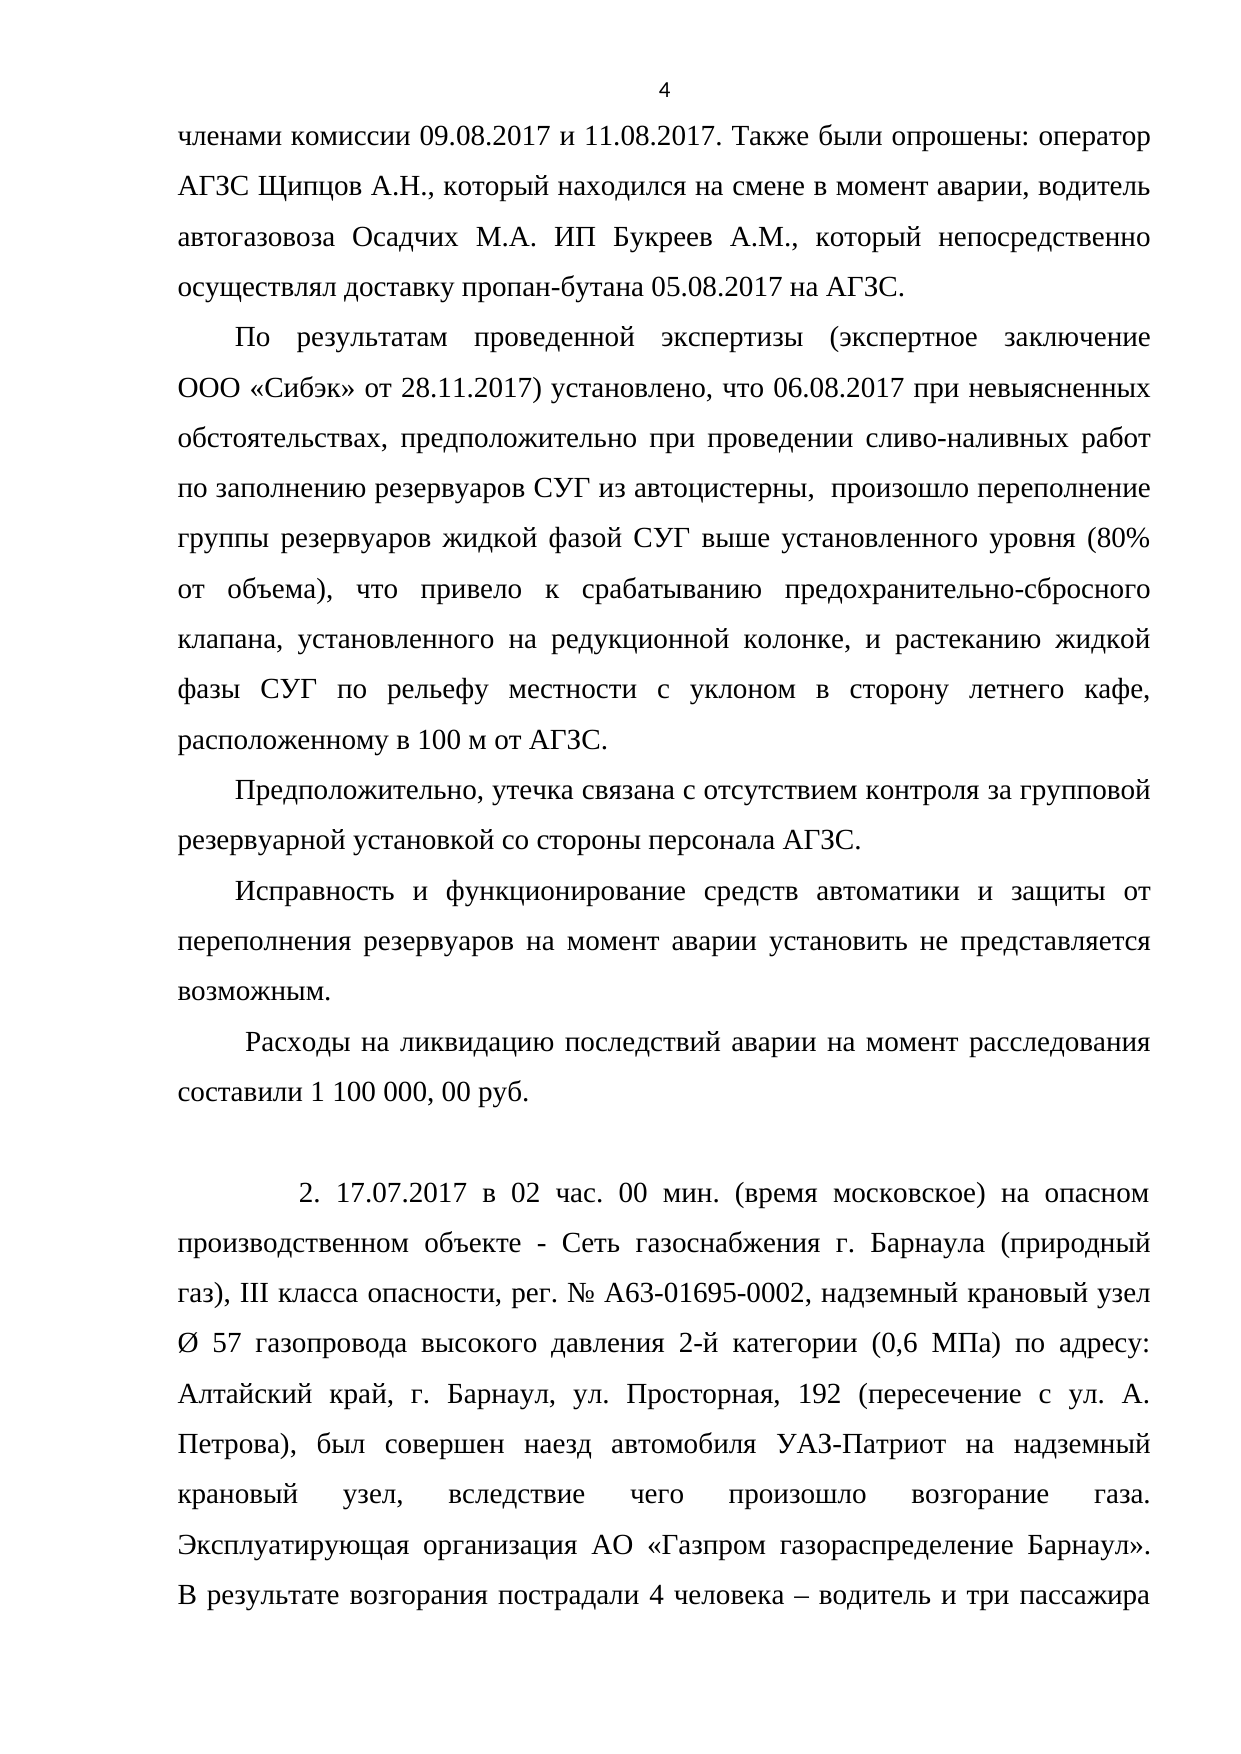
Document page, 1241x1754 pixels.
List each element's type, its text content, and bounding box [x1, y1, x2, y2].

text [177, 1175, 1152, 1611]
text Расходы на ликвидацию последствий аварии на момент расследования составили 1 100 000, 00 руб. [177, 1024, 1152, 1108]
text По результатам проведенной экспертизы (экспертное заключение ООО «Сибэк» от 28.11.2017) установлено, что 06.08.2017 при невыясненных обстоятельствах, предположительно при проведении сливо-наливных работ по заполнению резервуаров СУГ из автоцистерны, произошло переполнение группы резервуаров жидкой фазой СУГ выше установленного уровня (80% от объема), что привело к срабатыванию предохранительно-сбросного клапана, установленного на редукционной колонке, и растеканию жидкой фазы СУГ по рельефу местности с уклоном в сторону летнего кафе, расположенному в 100 м от АГЗС. [177, 319, 1152, 755]
text Предположительно, утечка связана с отсутствием контроля за групповой резервуарной установкой со стороны персонала АГЗС. [177, 772, 1152, 856]
text Исправность и функционирование средств автоматики и защиты от переполнения резервуаров на момент аварии установить не представляется возможным. [177, 873, 1152, 1007]
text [177, 118, 1152, 303]
